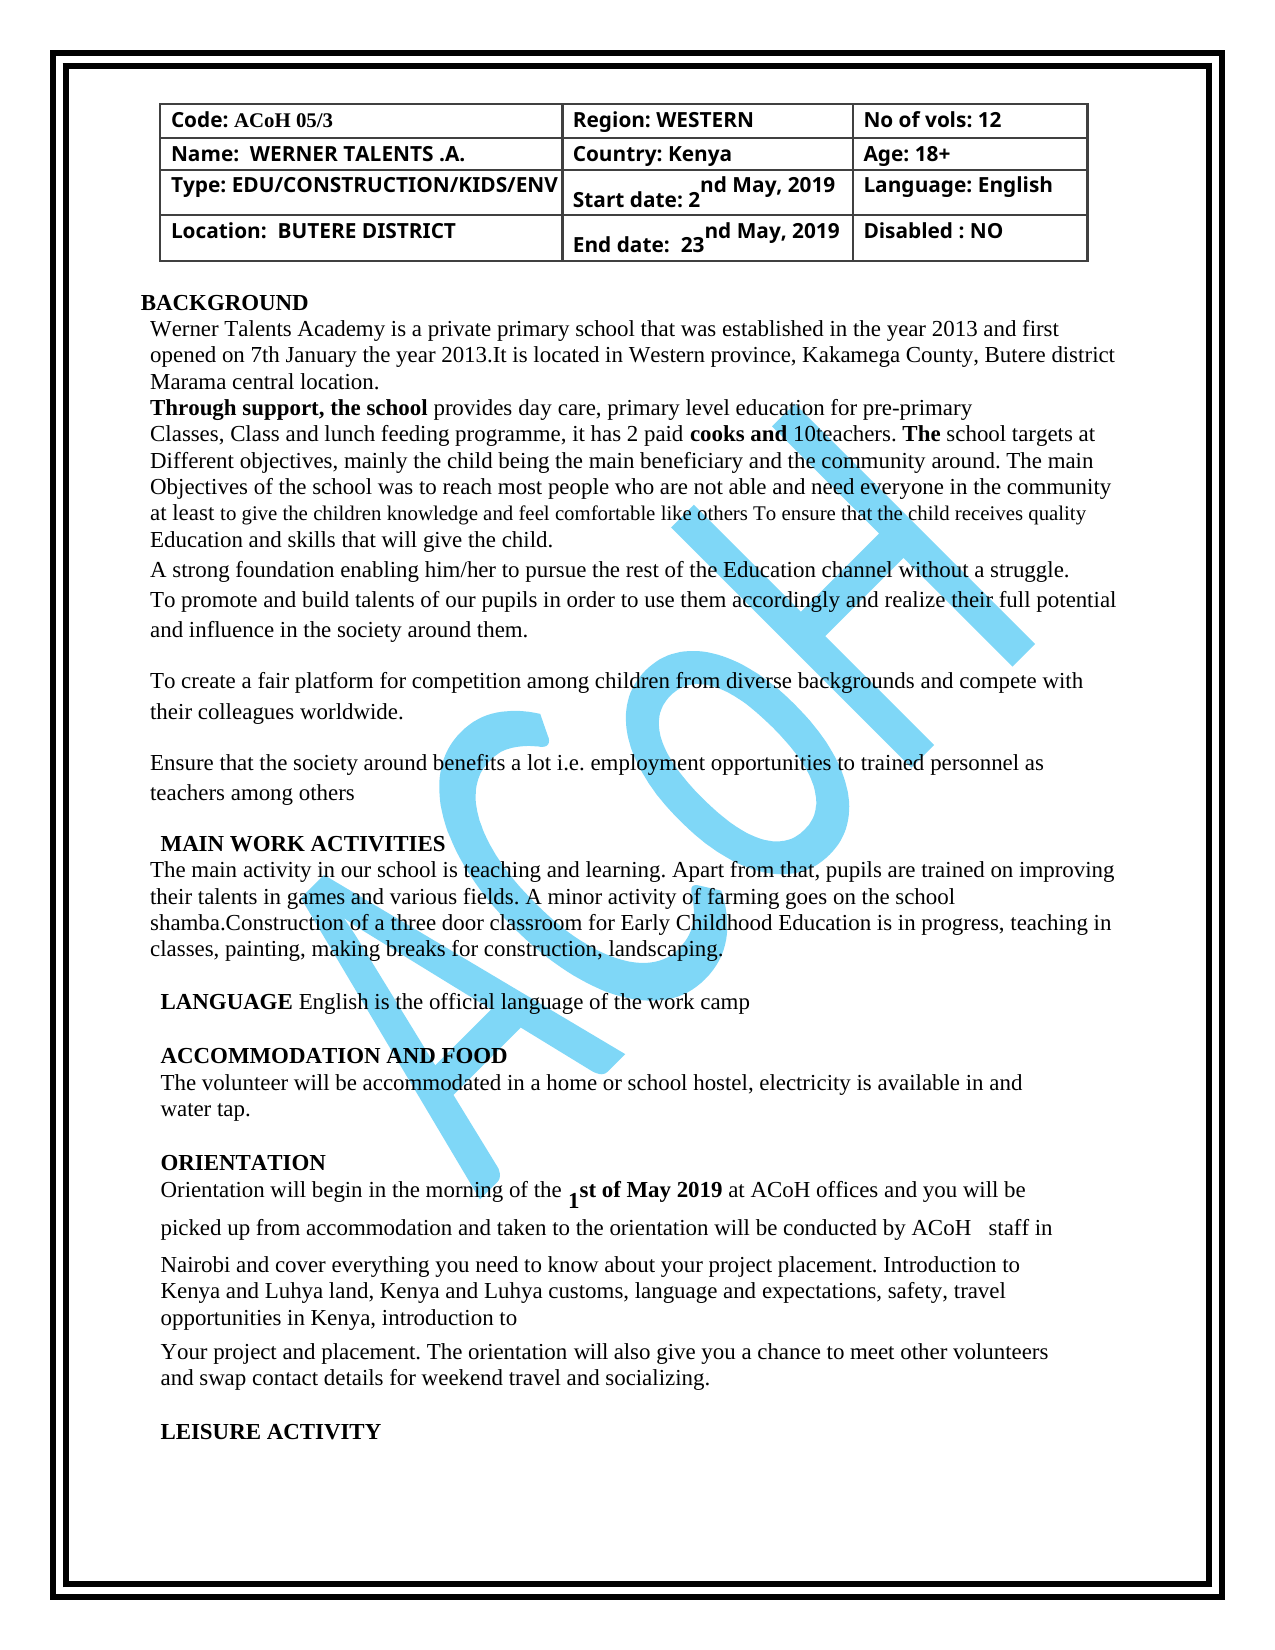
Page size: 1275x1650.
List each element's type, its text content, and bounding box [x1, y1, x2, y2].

text The volunteer will be accommodated in a home or school hostel, electricity is available in and water tap. [160, 1068, 1078, 1121]
text To promote and build talents of our pupils in order to use them accordingly and realize their full potential and influence in the society around them. [150, 586, 1125, 643]
table_cell Disabled : NO [854, 216, 1086, 260]
text MAIN WORK ACTIVITIES [160, 830, 1125, 856]
table_cell End date: 23nd May, 2019 [564, 216, 852, 260]
text To create a fair platform for competition among children from diverse backgrounds and compete with their colleagues worldwide. [150, 667, 1125, 724]
table_header No of vols: 12 [854, 105, 1086, 137]
text Ensure that the society around benefits a lot i.e. employment opportunities to trained personnel as teachers among others [150, 749, 1125, 805]
text Objectives of the school was to reach most people who are not able and need everyone in the community at least to give the children knowledge and feel comfortable like others To ensure that the child receives quality [150, 473, 1125, 526]
table_header Region: WESTERN [564, 105, 852, 137]
text Nairobi and cover everything you need to know about your project placement. Introduction to Kenya and Luhya land, Kenya and Luhya customs, language and expectations, safety, travel opportunities in Kenya, introduction to [160, 1251, 1078, 1330]
table_cell Language: English [854, 171, 1086, 214]
text Education and skills that will give the child. [150, 526, 1125, 552]
table_cell Age: 18+ [854, 139, 1086, 168]
text LEISURE ACTIVITY [160, 1418, 1125, 1444]
text The main activity in our school is teaching and learning. Apart from that, pupils are trained on improving their talents in games and various fields. A minor activity of farming goes on the school shamba.Construction of a three door classroom for Early Childhood Education is in progress, teaching in classes, painting, making breaks for construction, landscaping. [150, 856, 1125, 962]
text Your project and placement. The orientation will also give you a chance to meet other volunteers and swap contact details for weekend travel and socializing. [160, 1338, 1072, 1390]
table_cell Start date: 2nd May, 2019 [564, 171, 852, 214]
text ACCOMMODATION AND FOOD [160, 1042, 1125, 1068]
text ORIENTATION [160, 1149, 1125, 1175]
table_header Code: ACoH 05/3 [161, 105, 561, 137]
text BACKGROUND Werner Talents Academy is a private primary school that was established in the year 2013 and first opened on 7th January the year 2013.It is located in Western province, Kakamega County, Butere district Marama central location. [141, 289, 1125, 394]
text Orientation will begin in the morning of the 1st of May 2019 at ACoH offices and you will be picked up from accommodation and taken to the orientation will be conducted by ACoH staff in [160, 1176, 1078, 1251]
table_cell Name: WERNER TALENTS .A. [161, 139, 561, 168]
text Classes, Class and lunch feeding programme, it has 2 paid cooks and 10teachers. The school targets at [150, 420, 1125, 447]
table_cell Location: BUTERE DISTRICT [161, 216, 561, 260]
table_cell Type: EDU/CONSTRUCTION/KIDS/ENV [161, 171, 561, 214]
text Through support, the school provides day care, primary level education for pre-primary [150, 394, 1125, 420]
table_cell Country: Kenya [564, 139, 852, 168]
text Different objectives, mainly the child being the main beneficiary and the community around. The main [150, 447, 1125, 473]
text A strong foundation enabling him/her to pursue the rest of the Education channel without a struggle. [150, 556, 1125, 582]
text LANGUAGE English is the official language of the work camp [160, 988, 1125, 1014]
